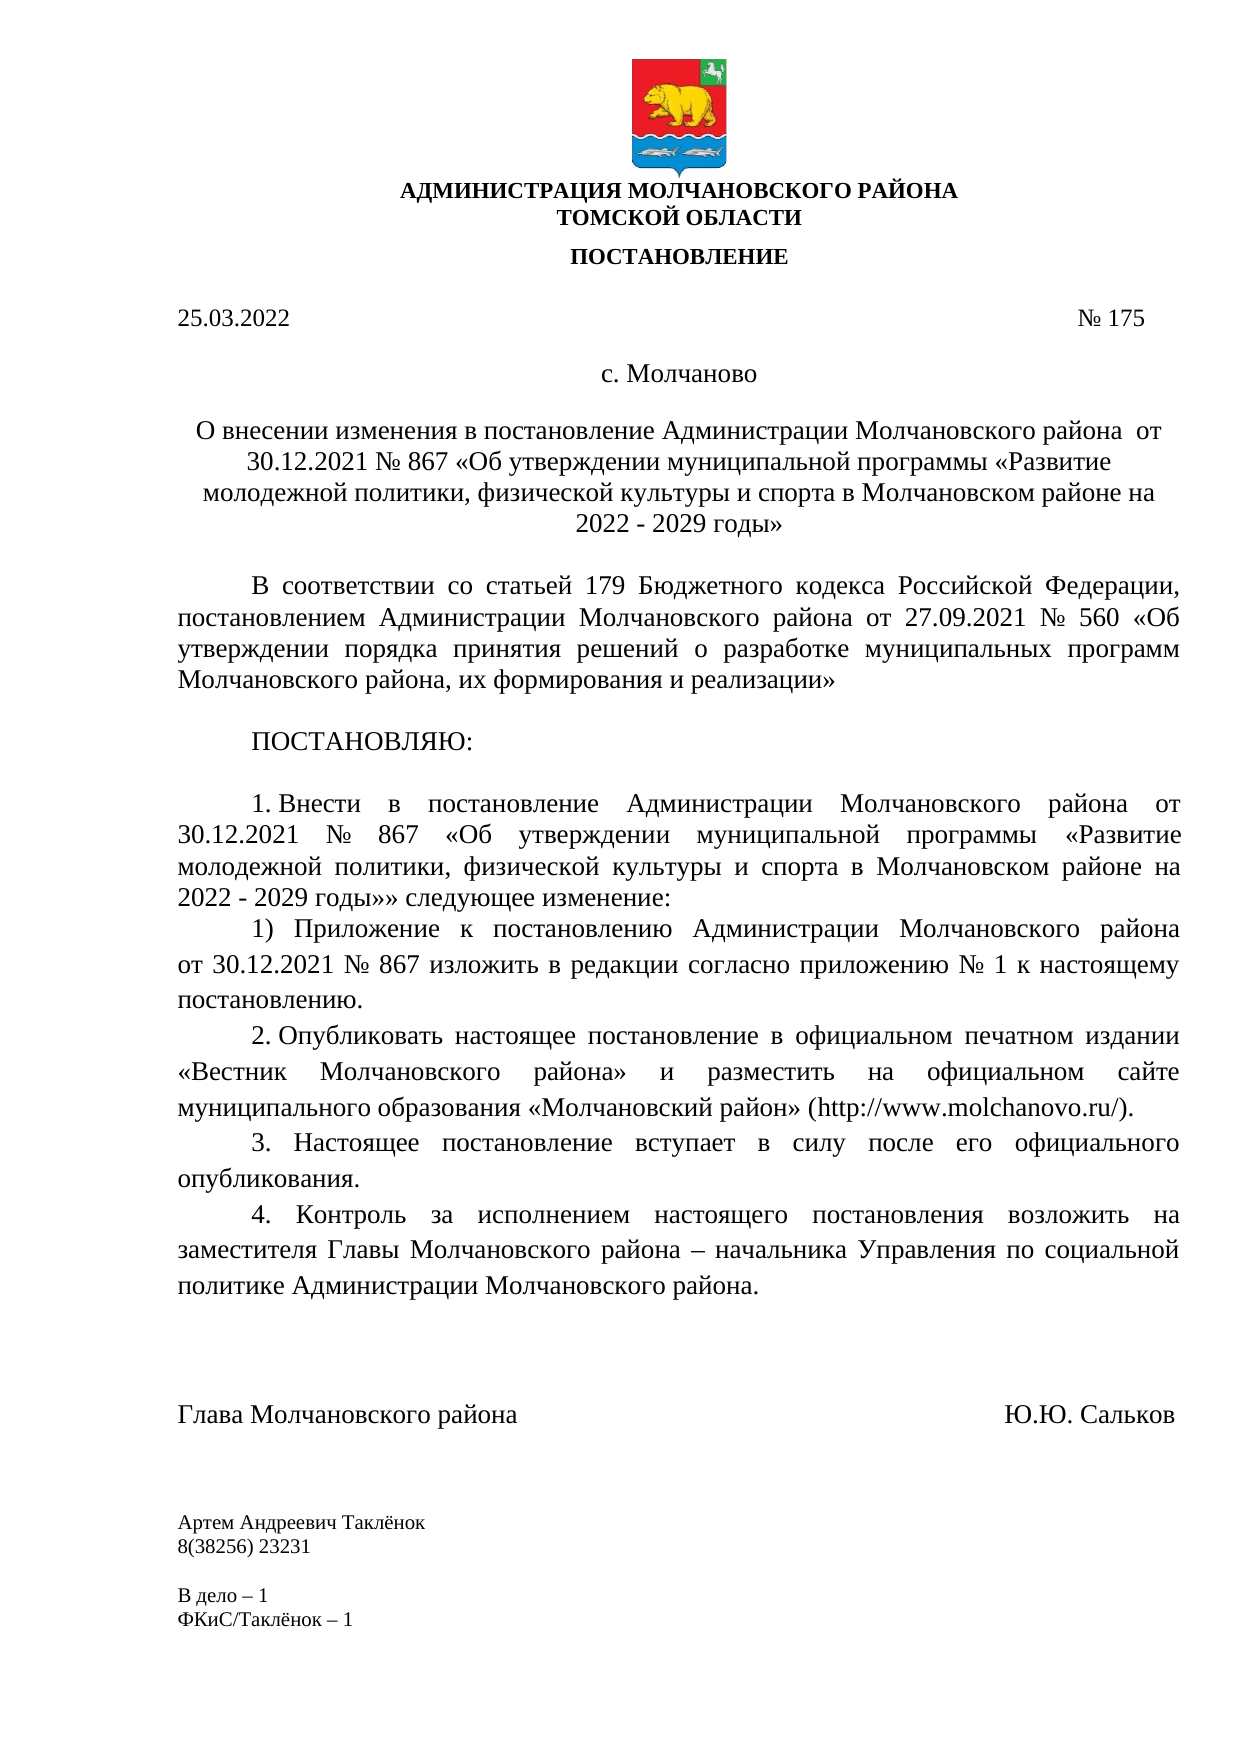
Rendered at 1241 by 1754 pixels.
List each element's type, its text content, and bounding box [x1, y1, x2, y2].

picture [632, 59, 727, 140]
text 2. Опубликовать настоящее постановление в официальном печатном издании «Вестник Молчановского района» и разместить на официальном сайте муниципального образования «Молчановский район» (http://www.molchanovo.ru/). [177, 1019, 1181, 1122]
text Артем Андреевич Таклёнок [177, 1510, 1181, 1534]
text 1) Приложение к постановлению Администрации Молчановского района от 30.12.2021 № 867 изложить в редакции согласно приложению № 1 к настоящему постановлению. [177, 912, 1181, 1015]
text 3. Настоящее постановление вступает в силу после его официального опубликования. [177, 1126, 1181, 1193]
text В дело – 1 [177, 1582, 1181, 1607]
text ПОСТАНОВЛЯЮ: [177, 725, 1181, 756]
picture [681, 148, 723, 157]
text 4. Контроль за исполнением настоящего постановления возложить на заместителя Главы Молчановского района – начальника Управления по социальной политике Администрации Молчановского района. [177, 1198, 1181, 1301]
text Глава Молчановского района Ю.Ю. Сальков [177, 1398, 1181, 1430]
text 8(38256) 23231 [177, 1534, 1181, 1558]
text ФКиС/Таклёнок – 1 [177, 1607, 1181, 1631]
text АДМИНИСТРАЦИЯ молчановского РАЙОНА [177, 177, 1181, 203]
title 1. Внести в постановление Администрации Молчановского района от 30.12.2021 № 867 «Об утверждении муниципальной программы «Развитие молодежной политики, физической культуры и спорта в Молчановском районе на 2022 - 2029 годы»» следующее изменение: [177, 787, 1182, 912]
text с. Молчаново [177, 357, 1181, 388]
text Томской области [177, 203, 1181, 230]
picture [637, 147, 678, 156]
text О внесении изменения в постановление Администрации Молчановского района от 30.12.2021 № 867 «Об утверждении муниципальной программы «Развитие молодежной политики, физической культуры и спорта в Молчановском районе на 2022 - 2029 годы» [177, 414, 1181, 538]
text 25.03.2022 № 175 [177, 303, 1181, 332]
picture [632, 161, 727, 178]
text В соответствии со статьей 179 Бюджетного кодекса Российской Федерации, постановлением Администрации Молчановского района от 27.09.2021 № 560 «Об утверждении порядка принятия решений о разработке муниципальных программ Молчановского района, их формирования и реализации» [177, 569, 1181, 694]
text ПОСТАНОВЛЕние [177, 243, 1181, 269]
